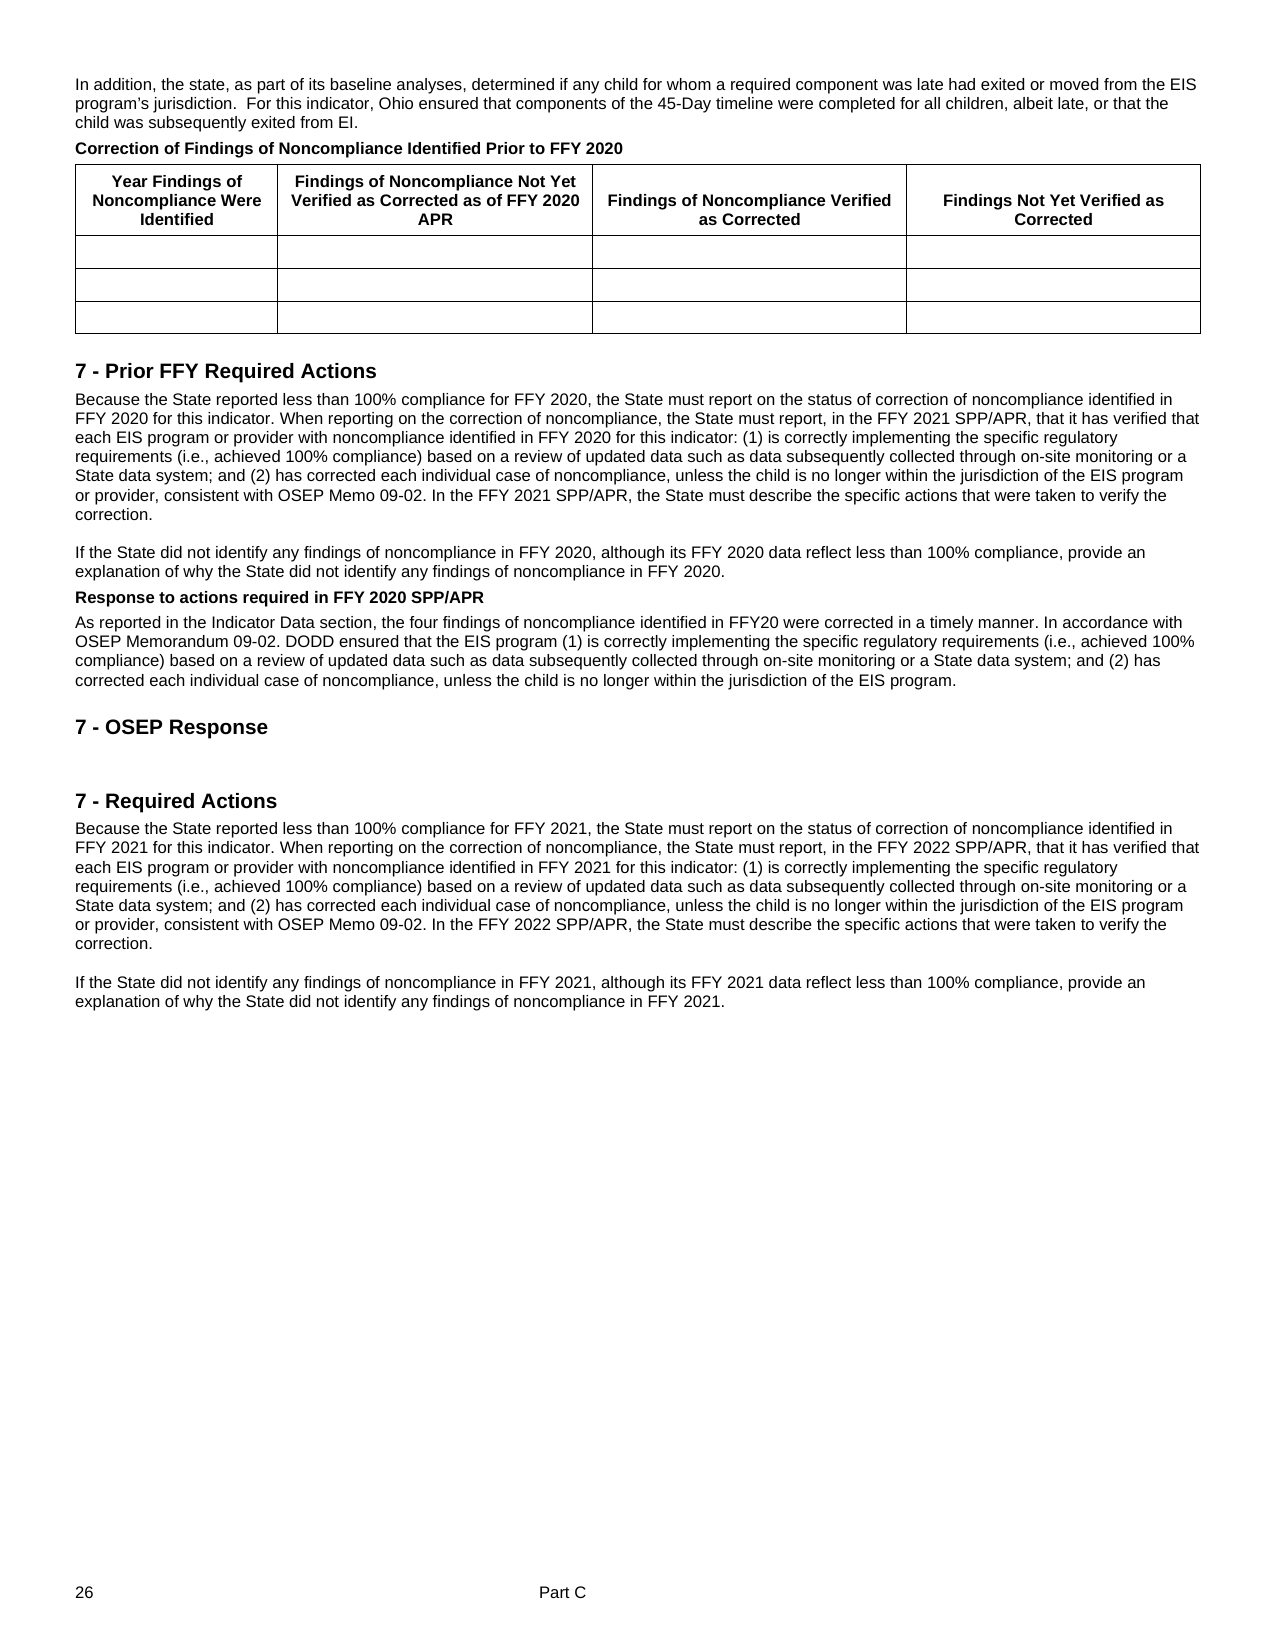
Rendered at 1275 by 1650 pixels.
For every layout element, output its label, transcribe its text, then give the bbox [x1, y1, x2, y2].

table_cell [278, 236, 592, 268]
subtitle 7 - OSEP Response [75, 714, 1200, 738]
text Because the State reported less than 100% compliance for FFY 2020, the State must report on the status of correction of noncompliance identified in FFY 2020 for this indicator. When reporting on the correction of noncompliance, the State must report, in the FFY 2021 SPP/APR, that it has verified that each EIS program or provider with noncompliance identified in FFY 2020 for this indicator: (1) is correctly implementing the specific regulatory requirements (i.e., achieved 100% compliance) based on a review of updated data such as data subsequently collected through on-site monitoring or a State data system; and (2) has corrected each individual case of noncompliance, unless the child is no longer within the jurisdiction of the EIS program or provider, consistent with OSEP Memo 09-02. In the FFY 2021 SPP/APR, the State must describe the specific actions that were taken to verify the correction. If the State did not identify any findings of noncompliance in FFY 2020, although its FFY 2020 data reflect less than 100% compliance, provide an explanation of why the State did not identify any findings of noncompliance in FFY 2020. [75, 389, 1200, 581]
table_cell [76, 302, 277, 333]
table_cell [593, 302, 906, 333]
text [75, 75, 1200, 132]
text As reported in the Indicator Data section, the four findings of noncompliance identified in FFY20 were corrected in a timely manner. In accordance with OSEP Memorandum 09-02. DODD ensured that the EIS program (1) is correctly implementing the specific regulatory requirements (i.e., achieved 100% compliance) based on a review of updated data such as data subsequently collected through on-site monitoring or a State data system; and (2) has corrected each individual case of noncompliance, unless the child is no longer within the jurisdiction of the EIS program. [75, 613, 1200, 689]
table_cell [76, 236, 277, 268]
subtitle 7 - Prior FFY Required Actions [75, 359, 1200, 383]
text Response to actions required in FFY 2020 SPP/APR [75, 587, 1200, 607]
table_cell [907, 236, 1200, 268]
table_cell [907, 302, 1200, 333]
subtitle 7 - Required Actions [75, 789, 1200, 813]
text Correction of Findings of Noncompliance Identified Prior to FFY 2020 [75, 139, 1200, 158]
table_header Findings Not Yet Verified as Corrected [907, 165, 1200, 235]
table_header Year Findings of Noncompliance Were Identified [76, 165, 277, 235]
table_cell [278, 269, 592, 301]
table_cell [593, 236, 906, 268]
table_cell [593, 269, 906, 301]
table_cell [907, 269, 1200, 301]
table_header Findings of Noncompliance Not Yet Verified as Corrected as of FFY 2020 APR [278, 165, 592, 235]
table_cell [76, 269, 277, 301]
table_cell [278, 302, 592, 333]
text Because the State reported less than 100% compliance for FFY 2021, the State must report on the status of correction of noncompliance identified in FFY 2021 for this indicator. When reporting on the correction of noncompliance, the State must report, in the FFY 2022 SPP/APR, that it has verified that each EIS program or provider with noncompliance identified in FFY 2021 for this indicator: (1) is correctly implementing the specific regulatory requirements (i.e., achieved 100% compliance) based on a review of updated data such as data subsequently collected through on-site monitoring or a State data system; and (2) has corrected each individual case of noncompliance, unless the child is no longer within the jurisdiction of the EIS program or provider, consistent with OSEP Memo 09-02. In the FFY 2022 SPP/APR, the State must describe the specific actions that were taken to verify the correction. If the State did not identify any findings of noncompliance in FFY 2021, although its FFY 2021 data reflect less than 100% compliance, provide an explanation of why the State did not identify any findings of noncompliance in FFY 2021. [75, 819, 1200, 1011]
table_header Findings of Noncompliance Verified as Corrected [593, 165, 906, 235]
